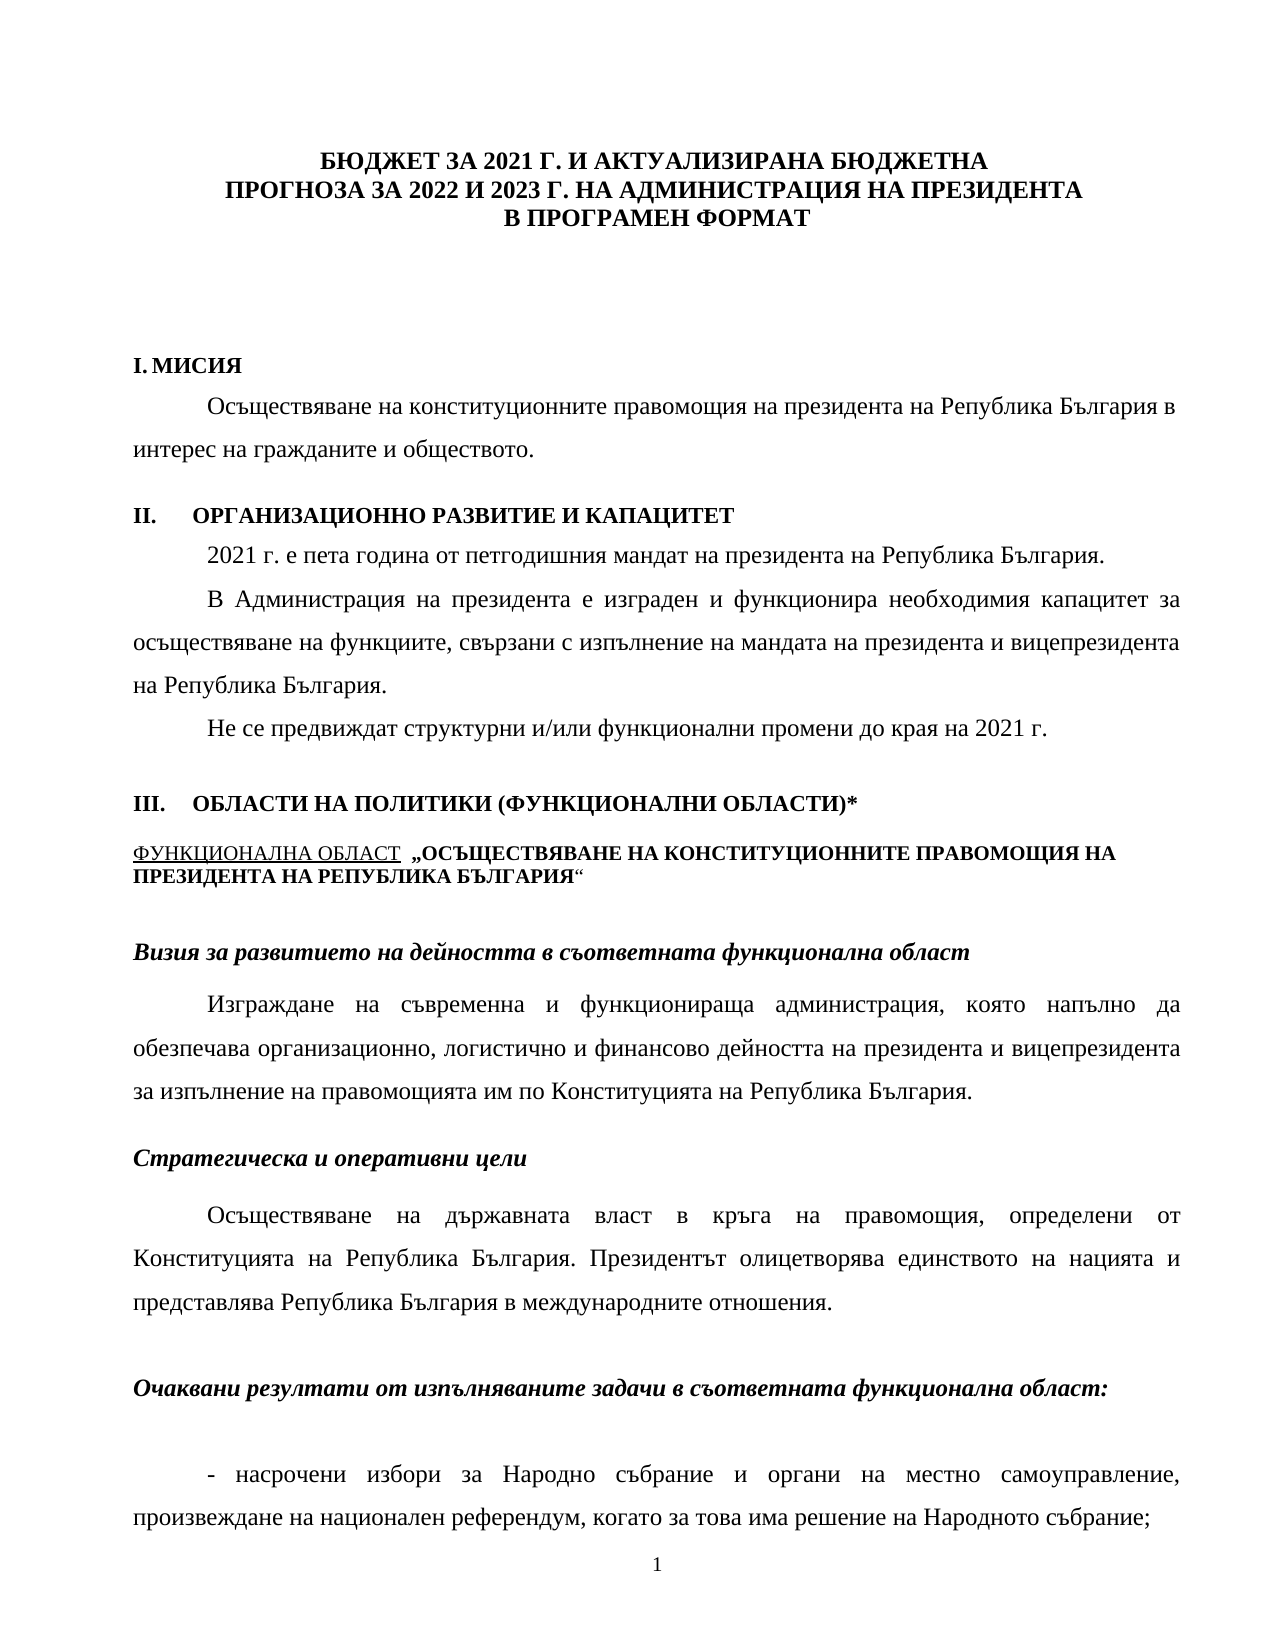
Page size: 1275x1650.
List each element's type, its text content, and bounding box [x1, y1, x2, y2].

text Не се предвиждат структурни и/или функционални промени до края на 2021 г. [133, 713, 1181, 742]
text ФУНКЦИОНАЛНА ОБЛАСТ „ОСЪЩЕСТВЯВАНЕ НА КОНСТИТУЦИОННИТЕ ПРАВОМОЩИЯ НА ПРЕЗИДЕНТА НА РЕПУБЛИКА БЪЛГАРИЯ“ [133, 840, 1181, 888]
text Очаквани резултати от изпълняваните задачи в съответната функционална област: [133, 1373, 1181, 1402]
text Осъществяване на конституционните правомощия на президента на Република България в интерес на гражданите и обществото. [133, 391, 1181, 463]
text Осъществяване на държавната власт в кръга на правомощия, определени от Конституцията на Република България. Президентът олицетворява единството на нацията и представлява Република България в международните отношения. [133, 1200, 1181, 1315]
text Изграждане на съвременна и функционираща администрация, която напълно да обезпечава организационно, логистично и финансово дейността на президента и вицепрезидента за изпълнение на правомощията им по Конституцията на Република България. [133, 989, 1181, 1104]
text Визия за развитието на дейността в съответната функционална област [133, 937, 1181, 965]
text В Администрация на президента е изграден и функционира необходимия капацитет за осъществяване на функциите, свързани с изпълнение на мандата на президента и вицепрезидента на Република България. [133, 584, 1181, 699]
subtitle организационно развитие и капацитет [133, 502, 1181, 528]
text - насрочени избори за Народно събрание и органи на местно самоуправление, произвеждане на национален референдум, когато за това има решение на Народното събрание; [133, 1459, 1181, 1531]
text Стратегическа и оперативни цели [133, 1143, 1181, 1172]
subtitle Мисия [133, 353, 1181, 379]
text 2021 г. е пета година от петгодишния мандат на президента на Република България. [133, 541, 1181, 569]
subtitle Бюджет ЗА 2021 г. и АКТУАЛИЗИРАНА БЮДЖЕТНА прогноза за 2022 И 2023 г. НА АДМИНИСТРАЦИЯ НА ПРЕЗИДЕНТА в програмен формат [133, 146, 1181, 232]
subtitle ОБЛАСТИ НА ПолитикИ (ФУНКЦИОНАЛНИ ОБЛАСТИ)* [133, 790, 1181, 816]
